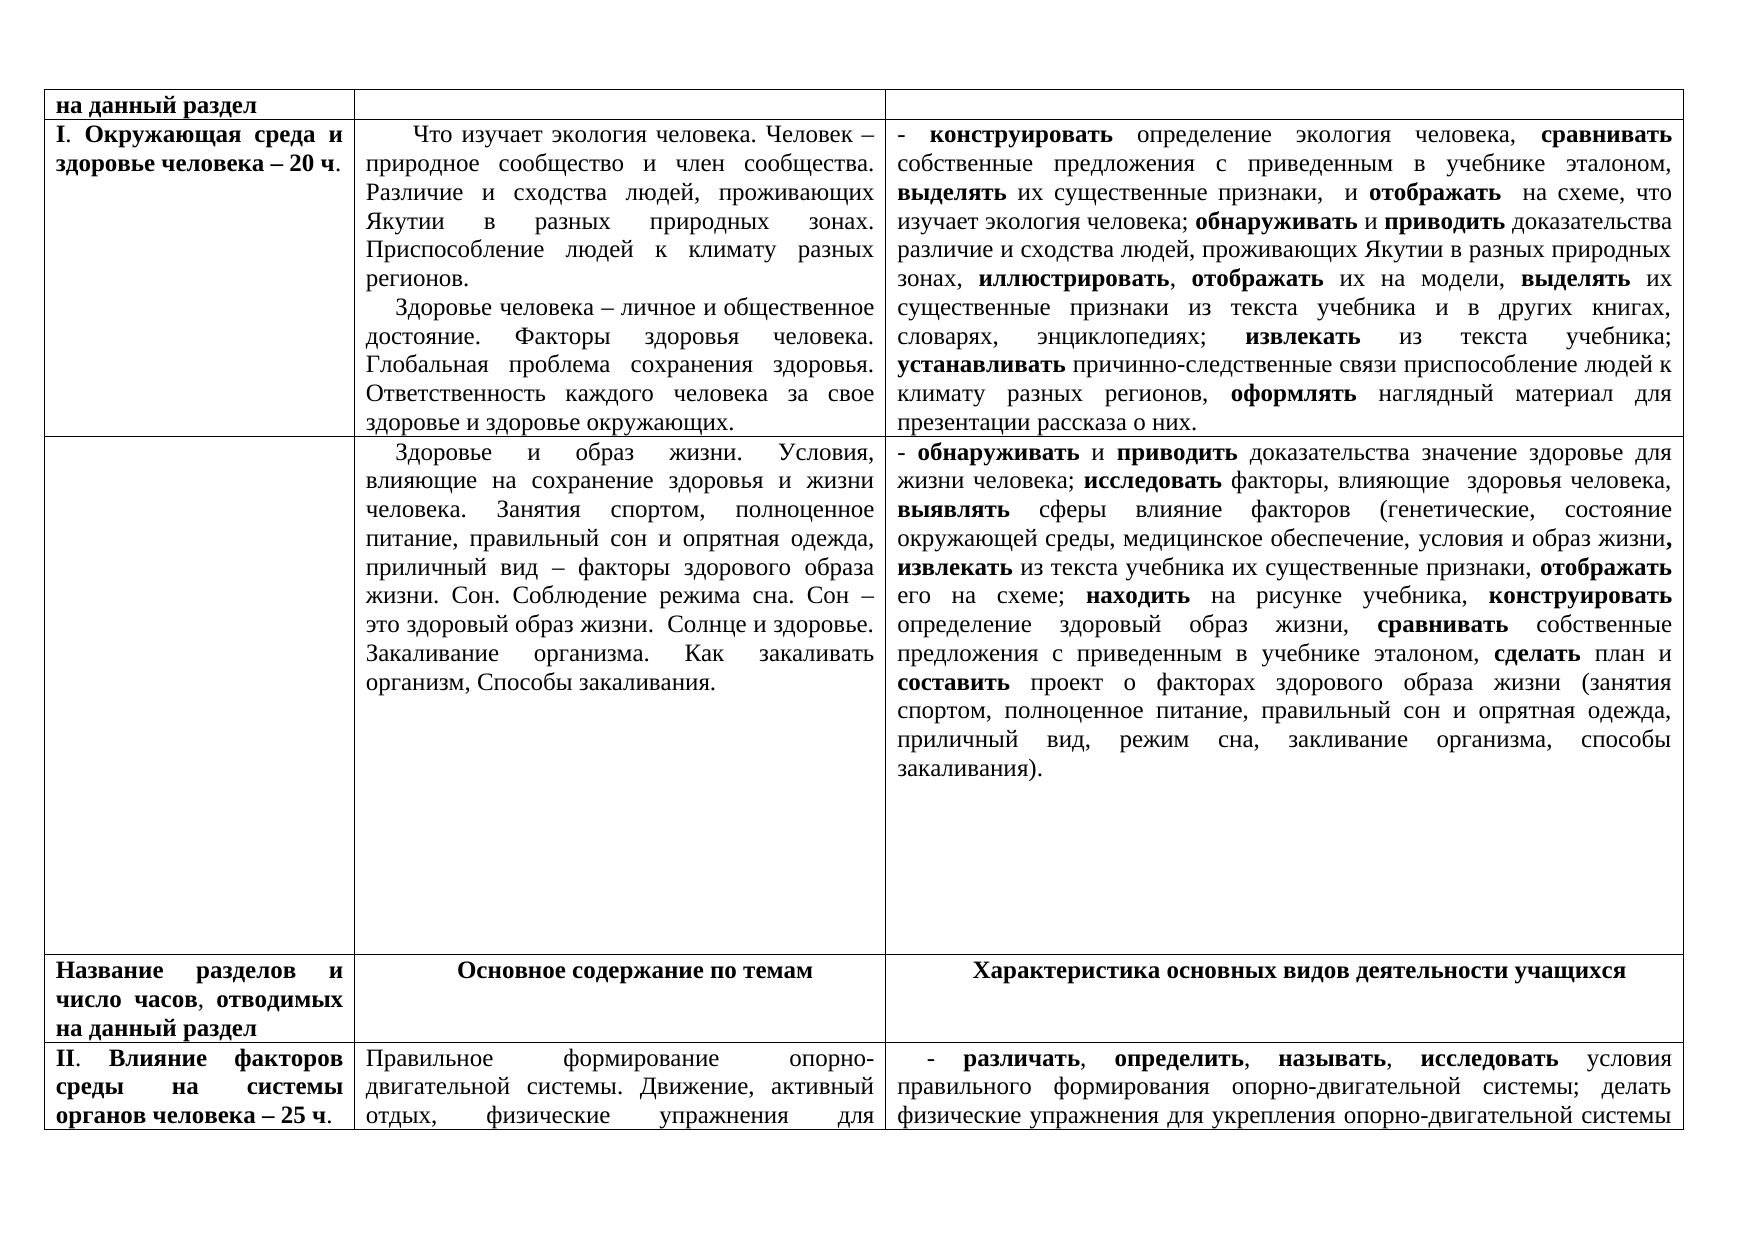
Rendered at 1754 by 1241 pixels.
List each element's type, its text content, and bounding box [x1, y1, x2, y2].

table_cell Характеристика основных видов деятельности учащихся [886, 955, 1683, 1042]
table_cell I. Окружающая среда и здоровье человека – 20 ч. [45, 120, 354, 436]
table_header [355, 90, 885, 118]
table_cell - обнаруживать и приводить доказательства значение здоровье для жизни человека; исследовать факторы, влияющие здоровья человека, выявлять сферы влияние факторов (генетические, состояние окружающей среды, медицинское обеспечение, условия и образ жизни, извлекать из текста учебника их существенные признаки, отображать его на схеме; находить на рисунке учебника, конструировать определение здоровый образ жизни, сравнивать собственные предложения с приведенным в учебнике эталоном, сделать план и составить проект о факторах здорового образа жизни (занятия спортом, полноценное питание, правильный сон и опрятная одежда, приличный вид, режим сна, закливание организма, способы закаливания). [886, 437, 1683, 954]
table_cell - конструировать определение экология человека, сравнивать собственные предложения с приведенным в учебнике эталоном, выделять их существенные признаки, и отображать на схеме, что изучает экология человека; обнаруживать и приводить доказательства различие и сходства людей, проживающих Якутии в разных природных зонах, иллюстрировать, отображать их на модели, выделять их существенные признаки из текста учебника и в других книгах, словарях, энциклопедиях; извлекать из текста учебника; устанавливать причинно-следственные связи приспособление людей к климату разных регионов, оформлять наглядный материал для презентации рассказа о них. [886, 120, 1683, 436]
table_cell [45, 437, 354, 954]
table_cell Основное содержание по темам [355, 955, 885, 1042]
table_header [886, 90, 1683, 118]
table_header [45, 90, 354, 118]
table_cell Название разделов и число часов, отводимых на данный раздел [45, 955, 354, 1042]
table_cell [886, 1043, 1683, 1129]
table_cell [45, 1043, 354, 1129]
table_cell Что изучает экология человека. Человек – природное сообщество и член сообщества. Различие и сходства людей, проживающих Якутии в разных природных зонах. Приспособление людей к климату разных регионов. Здоровье человека – личное и общественное достояние. Факторы здоровья человека. Глобальная проблема сохранения здоровья. Ответственность каждого человека за свое здоровье и здоровье окружающих. [355, 120, 885, 436]
table_cell Здоровье и образ жизни. Условия, влияющие на сохранение здоровья и жизни человека. Занятия спортом, полноценное питание, правильный сон и опрятная одежда, приличный вид – факторы здорового образа жизни. Сон. Соблюдение режима сна. Сон – это здоровый образ жизни. Солнце и здоровье. Закаливание организма. Как закаливать организм, Способы закаливания. [355, 437, 885, 954]
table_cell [355, 1043, 885, 1129]
